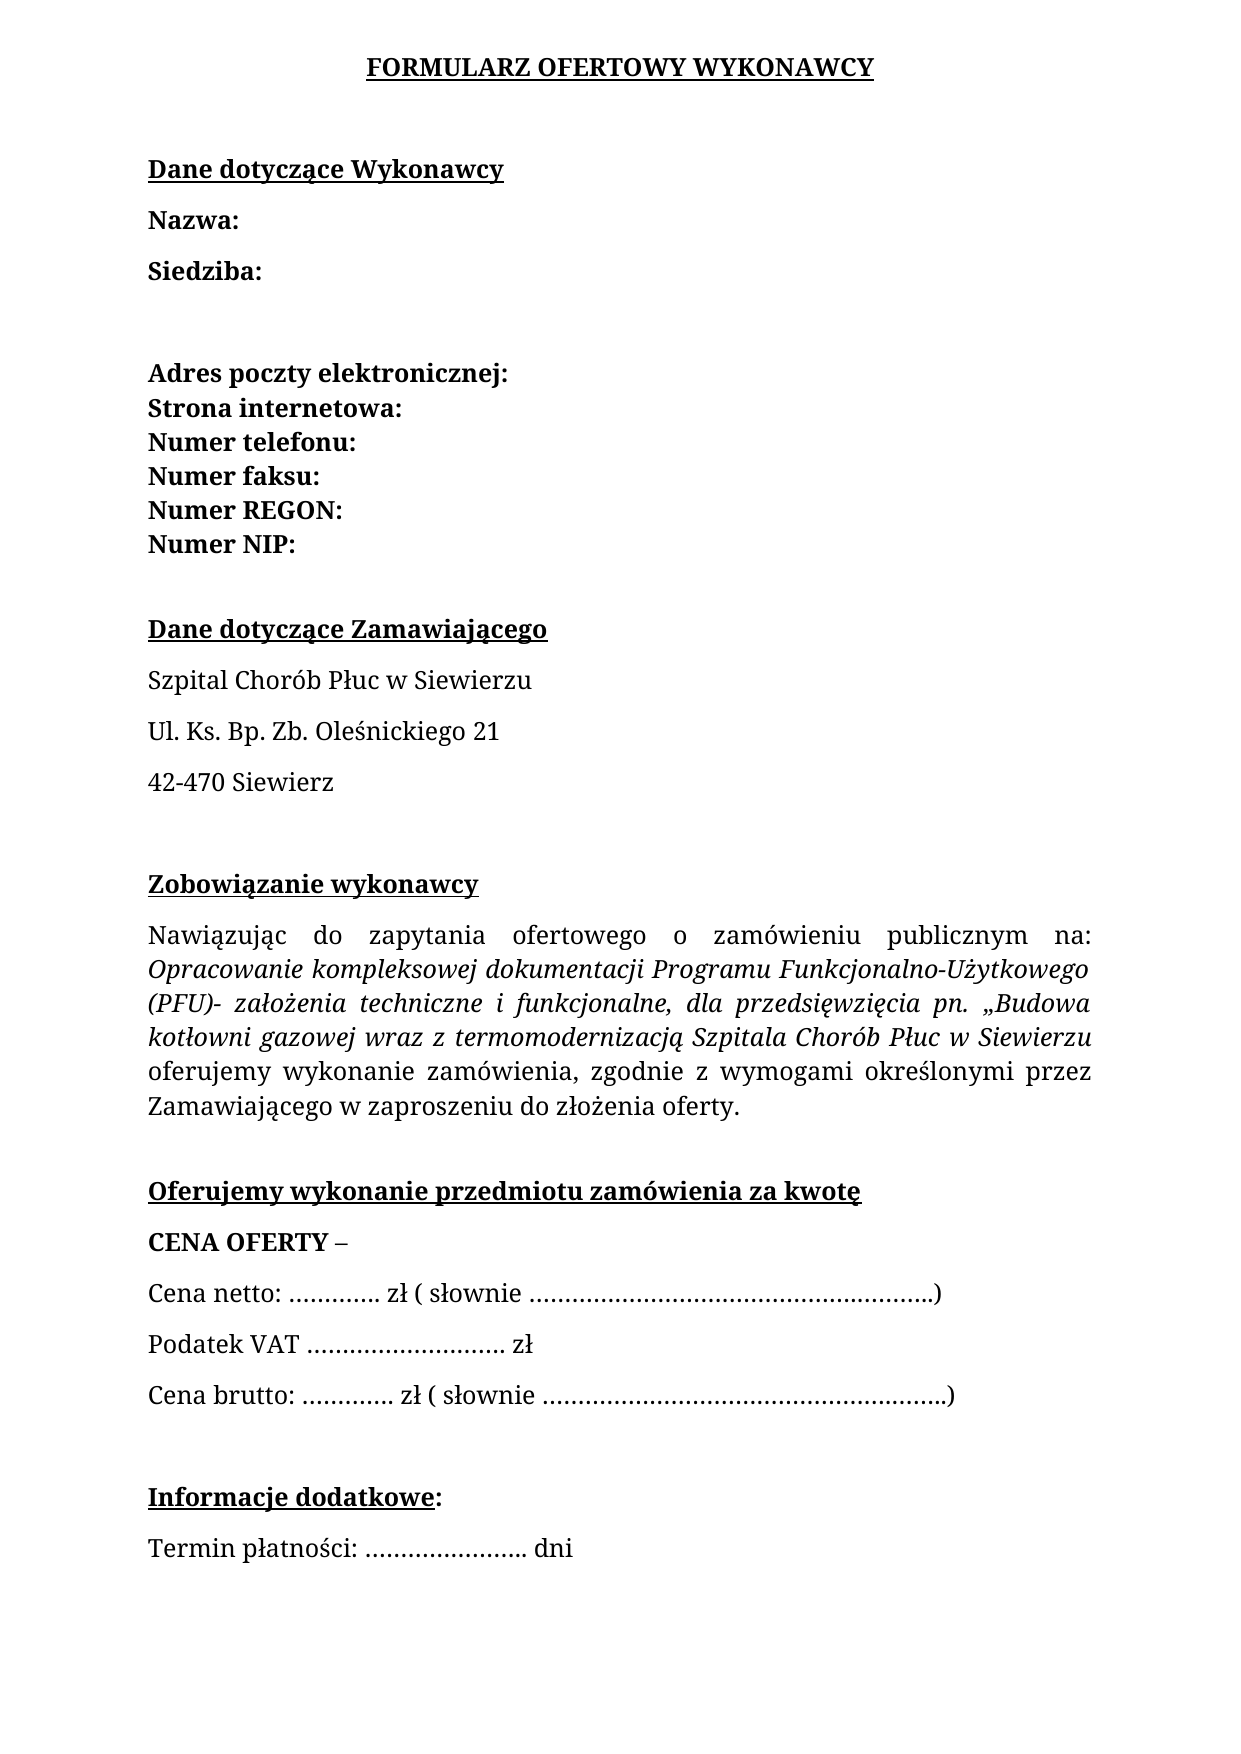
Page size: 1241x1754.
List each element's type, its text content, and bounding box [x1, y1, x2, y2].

text Adres poczty elektronicznej: [148, 356, 1093, 390]
text Cena netto: …………. zł ( słownie ……………………………………….………..) [148, 1275, 1093, 1309]
text Zobowiązanie wykonawcy [148, 867, 1093, 901]
text 42-470 Siewierz [148, 765, 1093, 799]
text Dane dotyczące Zamawiającego [148, 612, 1093, 646]
text Numer faksu: [148, 458, 1093, 492]
text Strona internetowa: [148, 390, 1093, 424]
text Siedziba: [148, 254, 1093, 288]
text FORMULARZ OFERTOWY WYKONAWCY [148, 50, 1093, 84]
text Informacje dodatkowe: [148, 1479, 1093, 1513]
text CENA OFERTY – [148, 1224, 1093, 1258]
text Numer NIP: [148, 526, 1093, 561]
text Szpital Chorób Płuc w Siewierzu [148, 663, 1093, 697]
text Termin płatności: ………………….. dni [148, 1531, 1093, 1564]
text Cena brutto: …………. zł ( słownie ………………………………………….……..) [148, 1377, 1093, 1411]
text Podatek VAT ………………………. zł [148, 1326, 1093, 1360]
text Numer telefonu: [148, 424, 1093, 458]
text Nawiązując do zapytania ofertowego o zamówieniu publicznym na: Opracowanie kompleksowej dokumentacji Programu Funkcjonalno-Użytkowego (PFU)- założenia techniczne i funkcjonalne, dla przedsięwzięcia pn. „Budowa kotłowni gazowej wraz z termomodernizacją Szpitala Chorób Płuc w Siewierzu oferujemy wykonanie zamówienia, zgodnie z wymogami określonymi przez Zamawiającego w zaproszeniu do złożenia oferty. [148, 918, 1093, 1122]
text Nazwa: [148, 203, 1093, 237]
text Oferujemy wykonanie przedmiotu zamówienia za kwotę [148, 1173, 1093, 1207]
text Dane dotyczące Wykonawcy [148, 152, 1093, 186]
text Numer REGON: [148, 492, 1093, 526]
text Ul. Ks. Bp. Zb. Oleśnickiego 21 [148, 714, 1093, 748]
